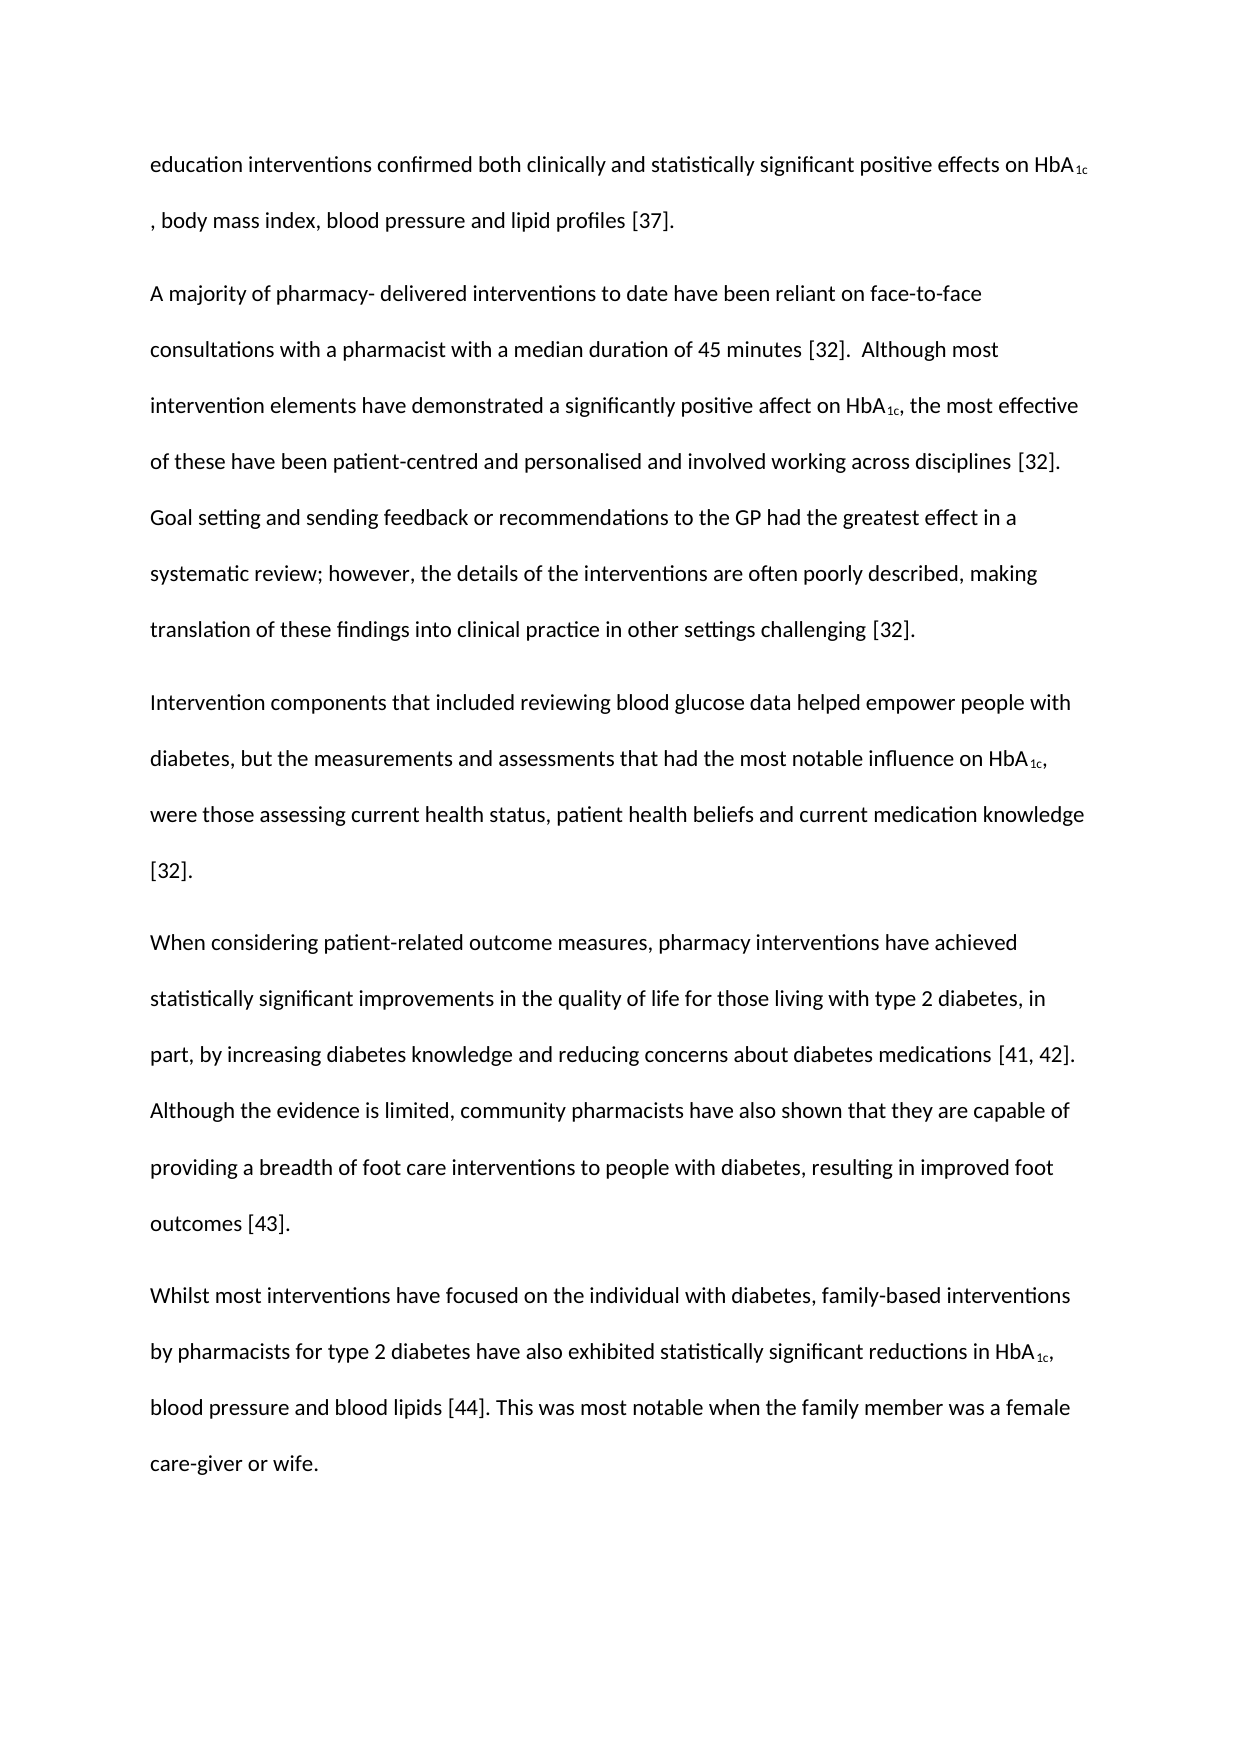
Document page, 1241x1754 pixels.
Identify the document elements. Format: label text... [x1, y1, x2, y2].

text When considering patient-related outcome measures, pharmacy interventions have achieved statistically significant improvements in the quality of life for those living with type 2 diabetes, in part, by increasing diabetes knowledge and reducing concerns about diabetes medications [41, 42]. Although the evidence is limited, community pharmacists have also shown that they are capable of providing a breadth of foot care interventions to people with diabetes, resulting in improved foot outcomes [43]. [150, 928, 1090, 1237]
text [150, 150, 1090, 234]
text Intervention components that included reviewing blood glucose data helped empower people with diabetes, but the measurements and assessments that had the most notable influence on HbA1c, were those assessing current health status, patient health beliefs and current medication knowledge [32]. [150, 688, 1090, 884]
text A majority of pharmacy- delivered interventions to date have been reliant on face-to-face consultations with a pharmacist with a median duration of 45 minutes [32]. Although most intervention elements have demonstrated a significantly positive affect on HbA1c, the most effective of these have been patient-centred and personalised and involved working across disciplines [32]. Goal setting and sending feedback or recommendations to the GP had the greatest effect in a systematic review; however, the details of the interventions are often poorly described, making translation of these findings into clinical practice in other settings challenging [32]. [150, 279, 1090, 643]
text Whilst most interventions have focused on the individual with diabetes, family-based interventions by pharmacists for type 2 diabetes have also exhibited statistically significant reductions in HbA1c, blood pressure and blood lipids [44]. This was most notable when the family member was a female care-giver or wife. [150, 1281, 1090, 1478]
